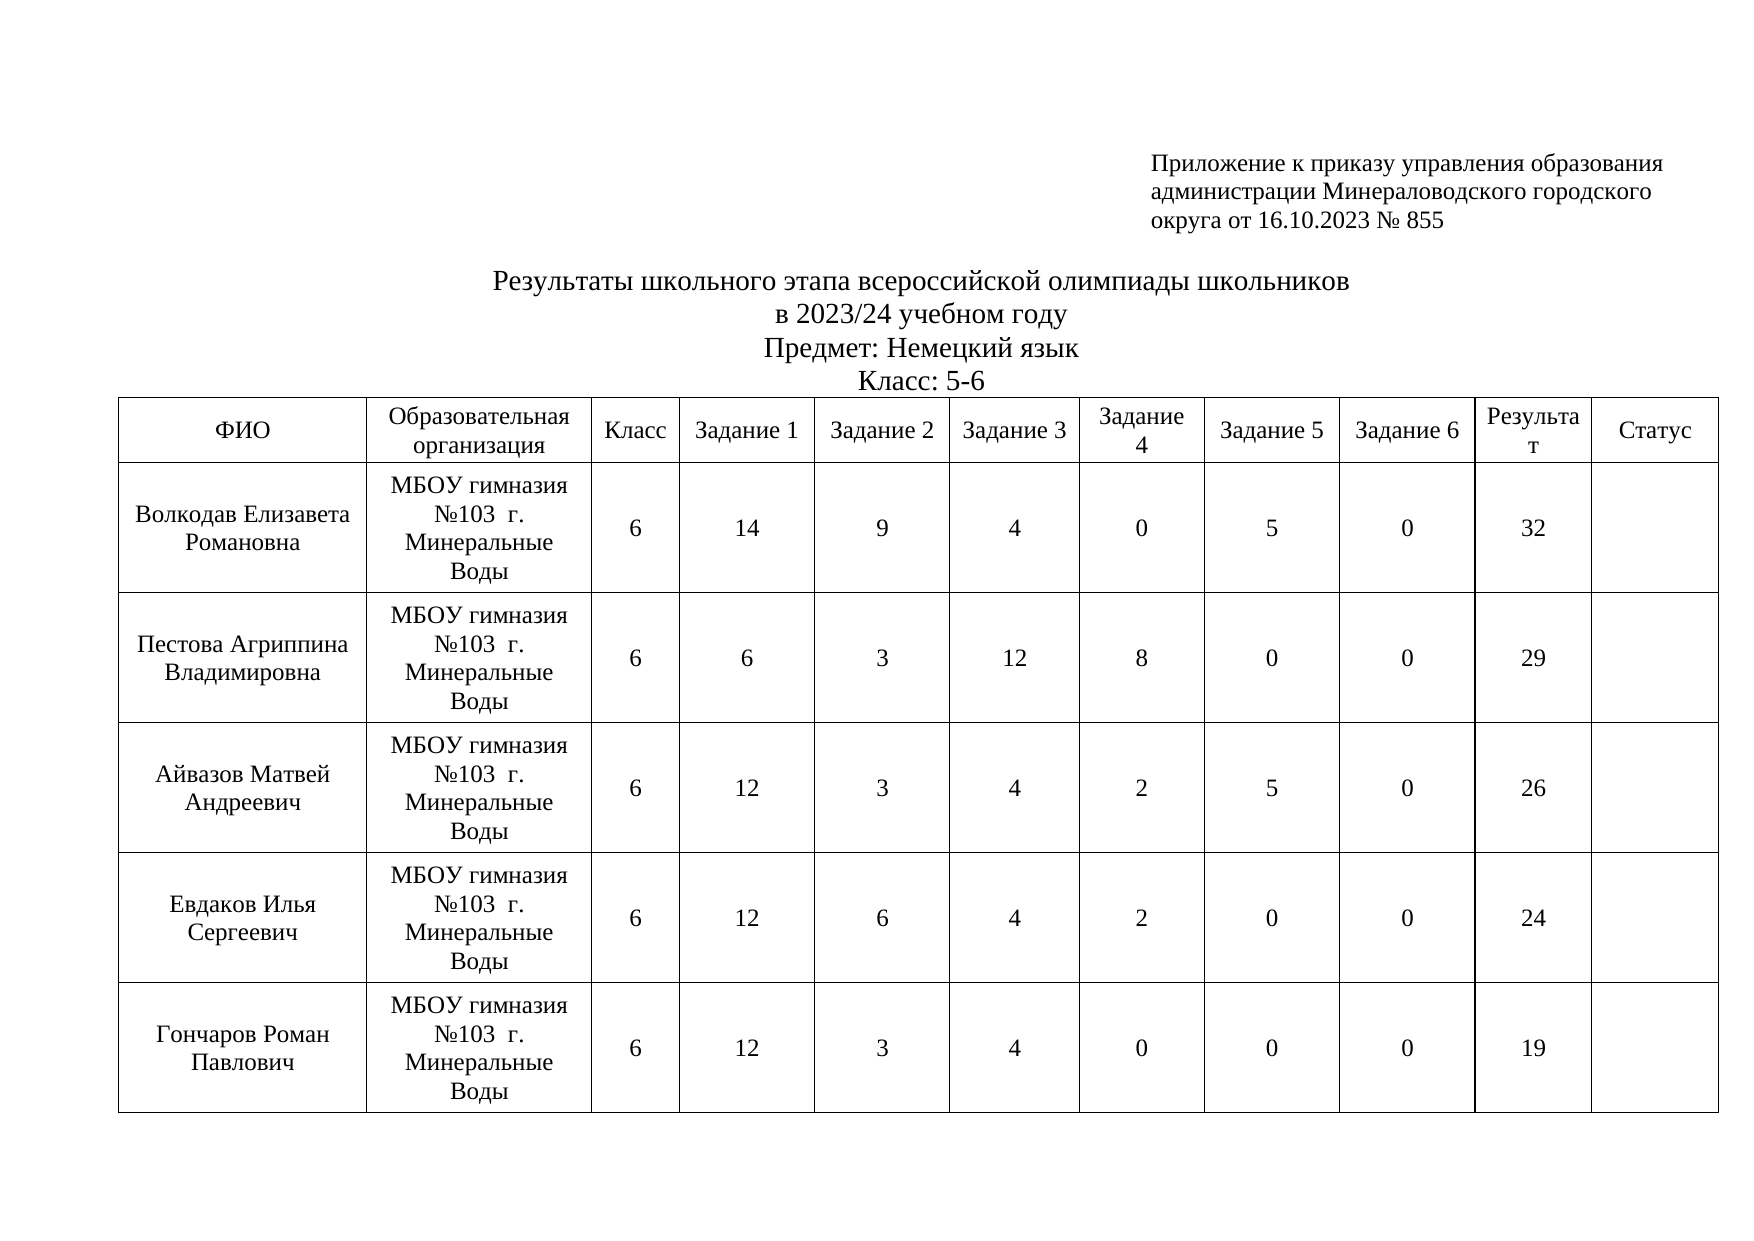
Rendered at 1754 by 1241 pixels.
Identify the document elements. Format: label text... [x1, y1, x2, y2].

table_cell 4 [950, 983, 1079, 1112]
table_header Статус [1592, 398, 1718, 462]
table_header Задание 2 [815, 398, 949, 462]
table_cell 0 [1080, 983, 1204, 1112]
table_cell 9 [815, 463, 949, 592]
table_cell 6 [680, 593, 814, 722]
table_cell Волкодав Елизавета Романовна [119, 463, 366, 592]
table_cell 6 [592, 853, 679, 982]
text округа от 16.10.2023 № 855 [1151, 205, 1724, 234]
table_header Задание 6 [1340, 398, 1474, 462]
table_cell 2 [1080, 853, 1204, 982]
table_header Образовательная организация [367, 398, 591, 462]
table_cell 14 [680, 463, 814, 592]
table_cell [1592, 983, 1718, 1112]
table_cell 6 [592, 463, 679, 592]
table_cell 0 [1205, 983, 1339, 1112]
table_cell 29 [1476, 593, 1591, 722]
table_cell 2 [1080, 723, 1204, 852]
table_cell 5 [1205, 723, 1339, 852]
table_cell 3 [815, 593, 949, 722]
text Класс: 5-6 [118, 363, 1724, 397]
table_cell 19 [1476, 983, 1591, 1112]
table_cell 12 [950, 593, 1079, 722]
table_cell 0 [1340, 593, 1474, 722]
table_cell 0 [1340, 853, 1474, 982]
table_header Задание 3 [950, 398, 1079, 462]
table_cell 6 [592, 593, 679, 722]
table_header Задание 5 [1205, 398, 1339, 462]
text Приложение к приказу управления образования [1151, 148, 1724, 176]
table_cell 26 [1476, 723, 1591, 852]
table_cell МБОУ гимназия №103 г. Минеральные Воды [367, 593, 591, 722]
table_cell 4 [950, 853, 1079, 982]
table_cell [367, 983, 591, 1112]
text администрации Минераловодского городского [1151, 176, 1724, 205]
table_cell 8 [1080, 593, 1204, 722]
table_cell МБОУ гимназия №103 г. Минеральные Воды [367, 723, 591, 852]
table_cell 3 [815, 983, 949, 1112]
table_cell [1592, 593, 1718, 722]
table_cell 0 [1205, 853, 1339, 982]
table_cell Пестова Агриппина Владимировна [119, 593, 366, 722]
table_header ФИО [119, 398, 366, 462]
table_header Результат [1476, 398, 1591, 462]
table_cell 0 [1205, 593, 1339, 722]
table_cell 32 [1476, 463, 1591, 592]
table_header Класс [592, 398, 679, 462]
table_cell 6 [592, 723, 679, 852]
table_cell 24 [1476, 853, 1591, 982]
text Результаты школьного этапа всероссийской олимпиады школьников [118, 263, 1724, 296]
table_cell Евдаков Илья Сергеевич [119, 853, 366, 982]
table_cell 12 [680, 983, 814, 1112]
table_cell Айвазов Матвей Андреевич [119, 723, 366, 852]
text в 2023/24 учебном году [118, 296, 1724, 330]
table_cell МБОУ гимназия №103 г. Минеральные Воды [367, 853, 591, 982]
table_header Задание 1 [680, 398, 814, 462]
table_cell Гончаров Роман Павлович [119, 983, 366, 1112]
table_cell 6 [815, 853, 949, 982]
table_cell 0 [1080, 463, 1204, 592]
table_header Задание 4 [1080, 398, 1204, 462]
table_cell 0 [1340, 983, 1474, 1112]
table_cell 12 [680, 853, 814, 982]
table_cell 6 [592, 983, 679, 1112]
table_cell 4 [950, 723, 1079, 852]
table_cell 0 [1340, 463, 1474, 592]
table_cell 0 [1340, 723, 1474, 852]
text Предмет: Немецкий язык [118, 330, 1724, 363]
table_cell [1592, 463, 1718, 592]
table_cell 4 [950, 463, 1079, 592]
table_cell 12 [680, 723, 814, 852]
table_cell 5 [1205, 463, 1339, 592]
table_cell МБОУ гимназия №103 г. Минеральные Воды [367, 463, 591, 592]
table_cell [1592, 853, 1718, 982]
table_cell [1592, 723, 1718, 852]
table_cell 3 [815, 723, 949, 852]
